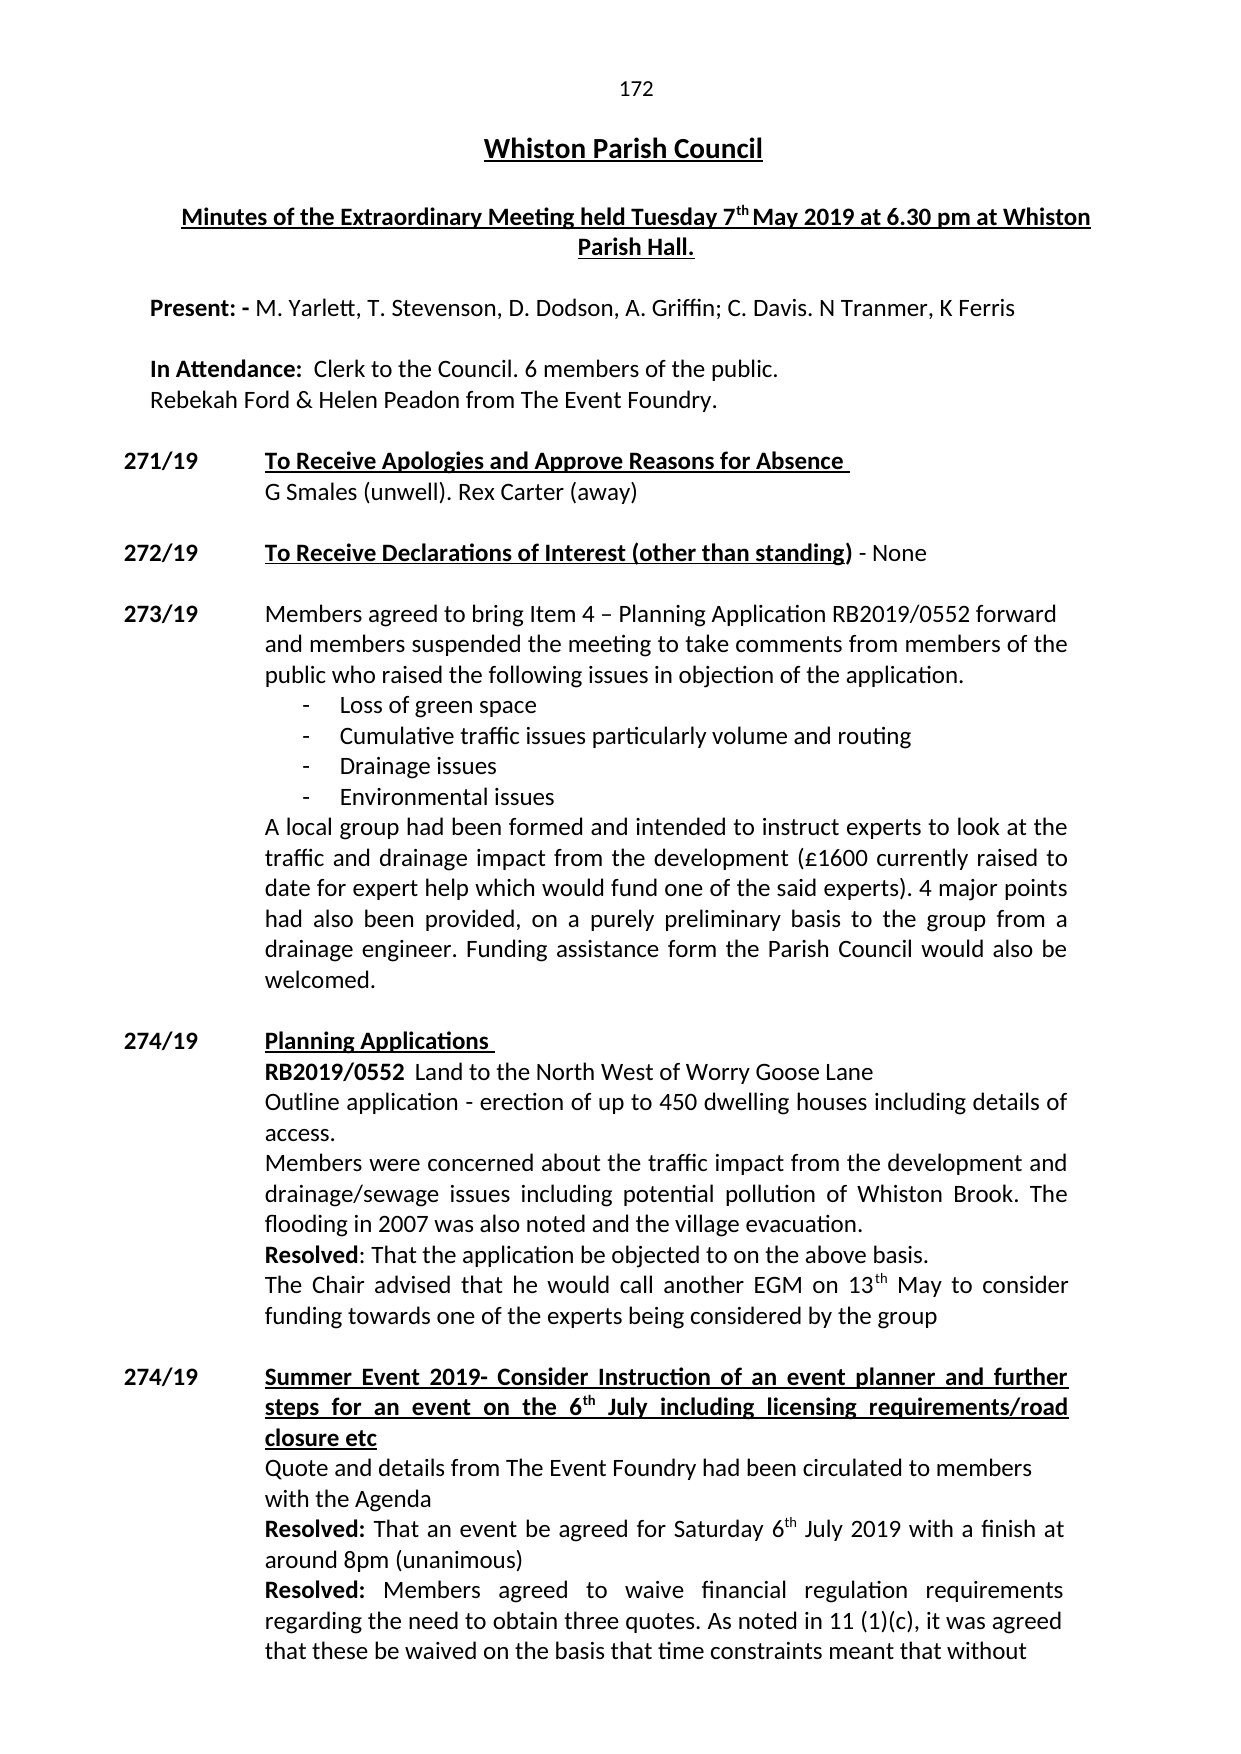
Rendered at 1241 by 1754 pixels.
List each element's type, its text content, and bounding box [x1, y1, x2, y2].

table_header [120, 445, 253, 1727]
text Present: - M. Yarlett, T. Stevenson, D. Dodson, A. Griffin; C. Davis. N Tranmer, K Ferris [150, 293, 1063, 323]
text Rebekah Ford & Helen Peadon from The Event Foundry. [150, 384, 1122, 415]
text Minutes of the Extraordinary Meeting held Tuesday 7th May 2019 at 6.30 pm at Whiston Parish Hall. [150, 201, 1122, 262]
text In Attendance: Clerk to the Council. 6 members of the public. [150, 354, 1122, 384]
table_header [253, 445, 1080, 1727]
text Whiston Parish Council [150, 130, 1122, 165]
